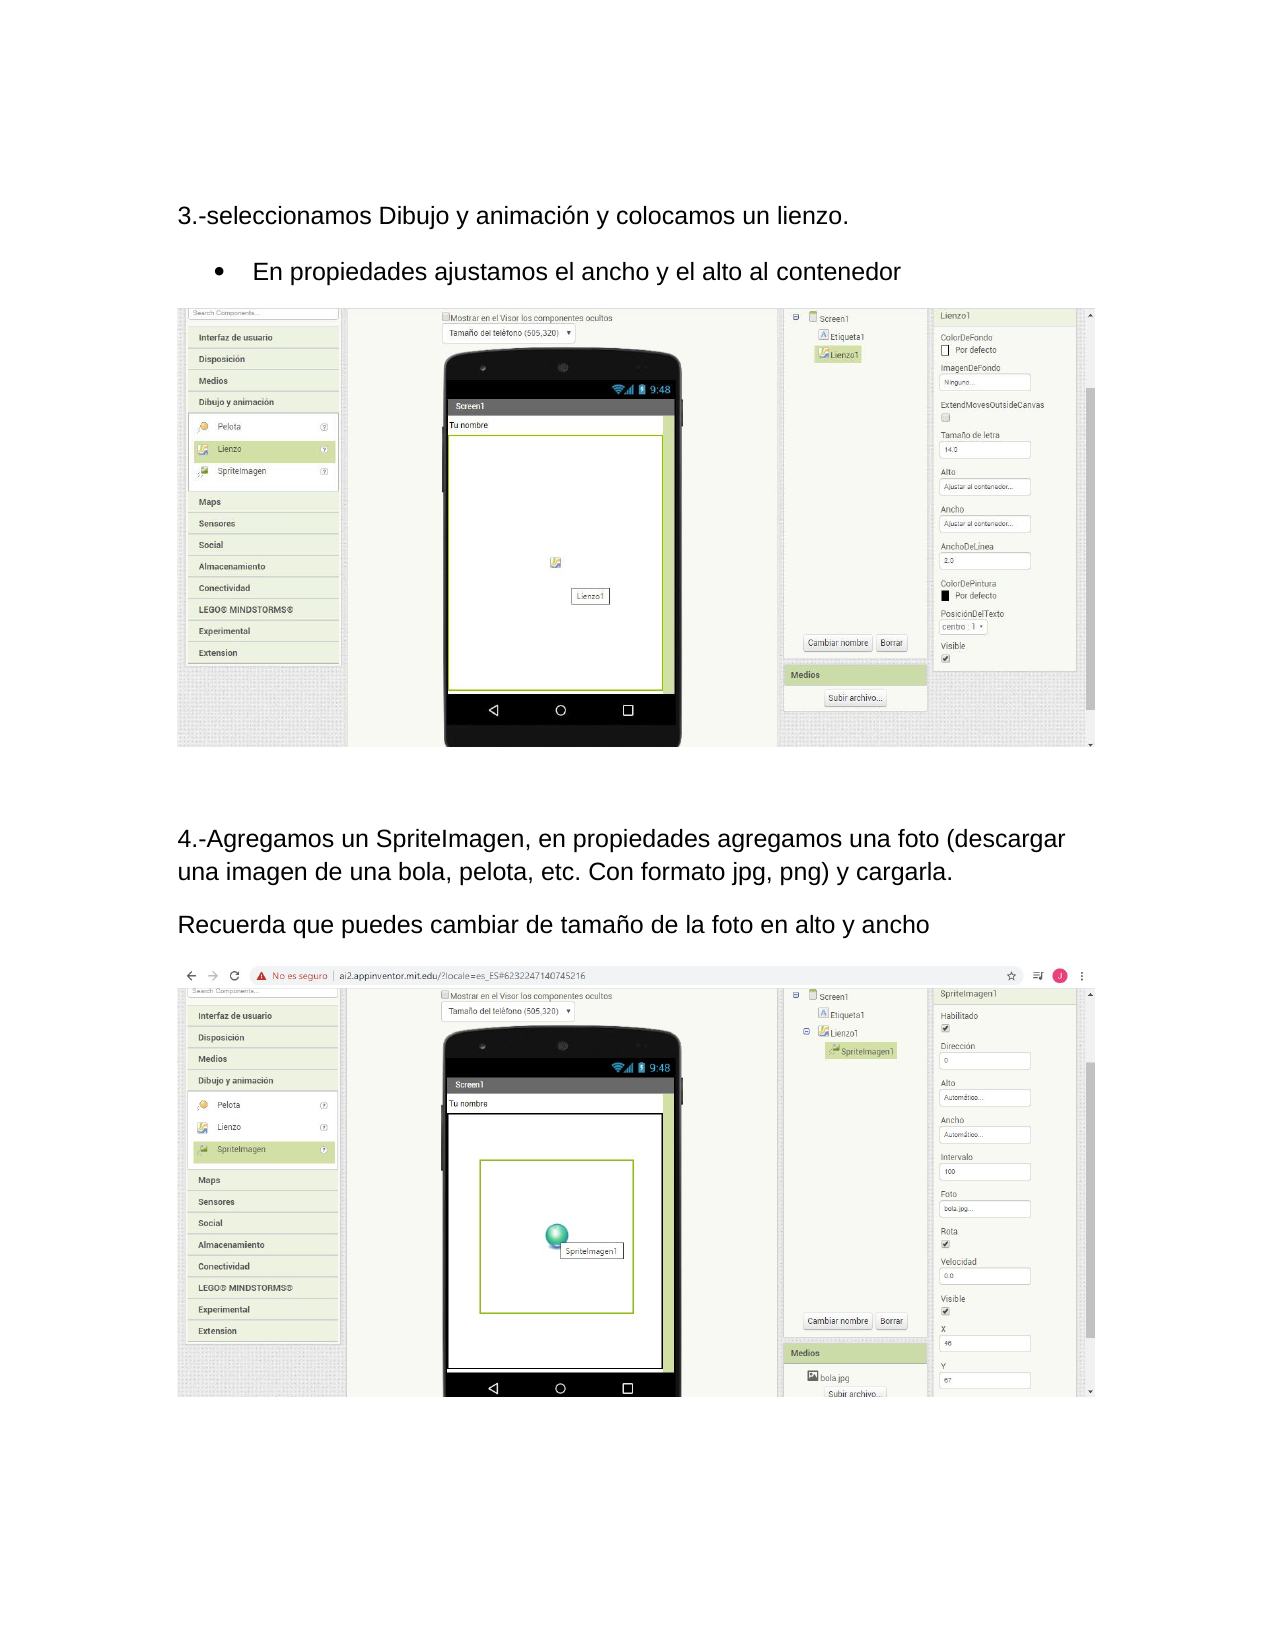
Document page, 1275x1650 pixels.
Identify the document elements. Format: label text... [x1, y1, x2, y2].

picture [177, 308, 1095, 747]
picture [177, 966, 1095, 1397]
list En propiedades ajustamos el ancho y el alto al contenedor [215, 257, 1108, 286]
text Recuerda que puedes cambiar de tamaño de la foto en alto y ancho [177, 910, 1108, 939]
text 4.-Agregamos un SpriteImagen, en propiedades agregamos una foto (descargar una imagen de una bola, pelota, etc. Con formato jpg, png) y cargarla. [177, 824, 1069, 886]
text 3.-seleccionamos Dibujo y animación y colocamos un lienzo. [177, 201, 1108, 230]
